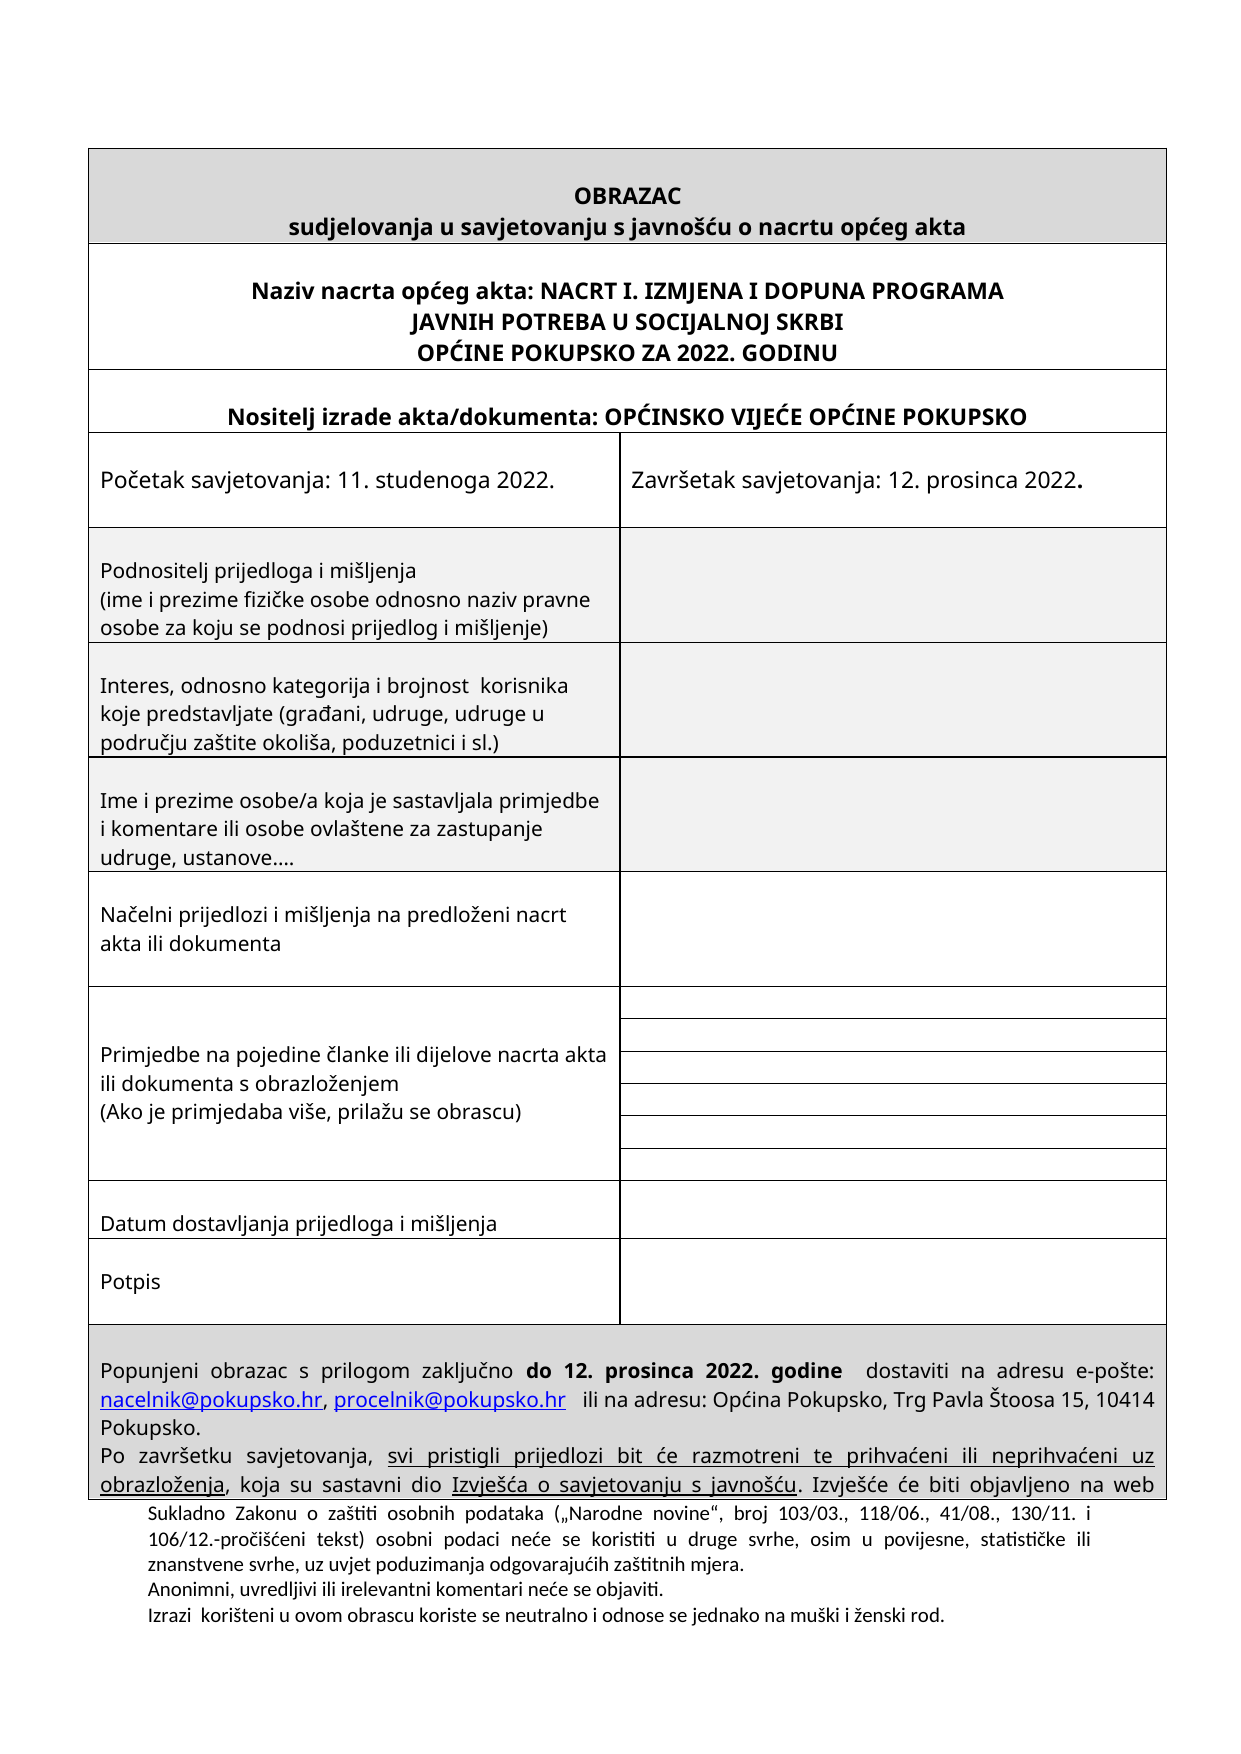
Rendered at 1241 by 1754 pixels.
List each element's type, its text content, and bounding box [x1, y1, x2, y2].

table_cell [621, 987, 1166, 1018]
table_cell [621, 1181, 1166, 1238]
table_cell Podnositelj prijedloga i mišljenja (ime i prezime fizičke osobe odnosno naziv pravne osobe za koju se podnosi prijedlog i mišljenje) [89, 528, 619, 642]
table_cell [621, 643, 1166, 756]
table_cell Načelni prijedlozi i mišljenja na predloženi nacrt akta ili dokumenta [89, 872, 619, 986]
table_cell Datum dostavljanja prijedloga i mišljenja [89, 1181, 619, 1238]
table_cell [621, 528, 1166, 642]
table_cell Nositelj izrade akta/dokumenta: OPĆINSKO VIJEĆE OPĆINE POKUPSKO [89, 370, 1166, 432]
table_cell [621, 1019, 1166, 1051]
table_cell [621, 1239, 1166, 1324]
table_cell [621, 758, 1166, 871]
table_cell Početak savjetovanja: 11. studenoga 2022. [89, 433, 619, 527]
table_cell [621, 872, 1166, 986]
table_cell [621, 1084, 1166, 1115]
table_cell Ime i prezime osobe/a koja je sastavljala primjedbe i komentare ili osobe ovlaštene za zastupanje udruge, ustanove…. [89, 758, 619, 871]
table_cell Interes, odnosno kategorija i brojnost korisnika koje predstavljate (građani, udruge, udruge u području zaštite okoliša, poduzetnici i sl.) [89, 643, 619, 756]
table_cell [621, 1052, 1166, 1083]
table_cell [89, 1325, 1166, 1498]
table_cell Završetak savjetovanja: 12. prosinca 2022. [621, 433, 1166, 527]
table_cell Primjedbe na pojedine članke ili dijelove nacrta akta ili dokumenta s obrazloženjem (Ako je primjedaba više, prilažu se obrascu) [89, 987, 619, 1180]
table_cell Naziv nacrta općeg akta: NACRT I. IZMJENA I DOPUNA PROGRAMA JAVNIH POTREBA U SOCIJALNOJ SKRBI OPĆINE POKUPSKO ZA 2022. GODINU [89, 244, 1166, 368]
table_header OBRAZAC sudjelovanja u savjetovanju s javnošću o nacrtu općeg akta [89, 149, 1166, 242]
table_cell Potpis [89, 1239, 619, 1324]
table_cell [621, 1149, 1166, 1180]
table_cell [621, 1116, 1166, 1147]
